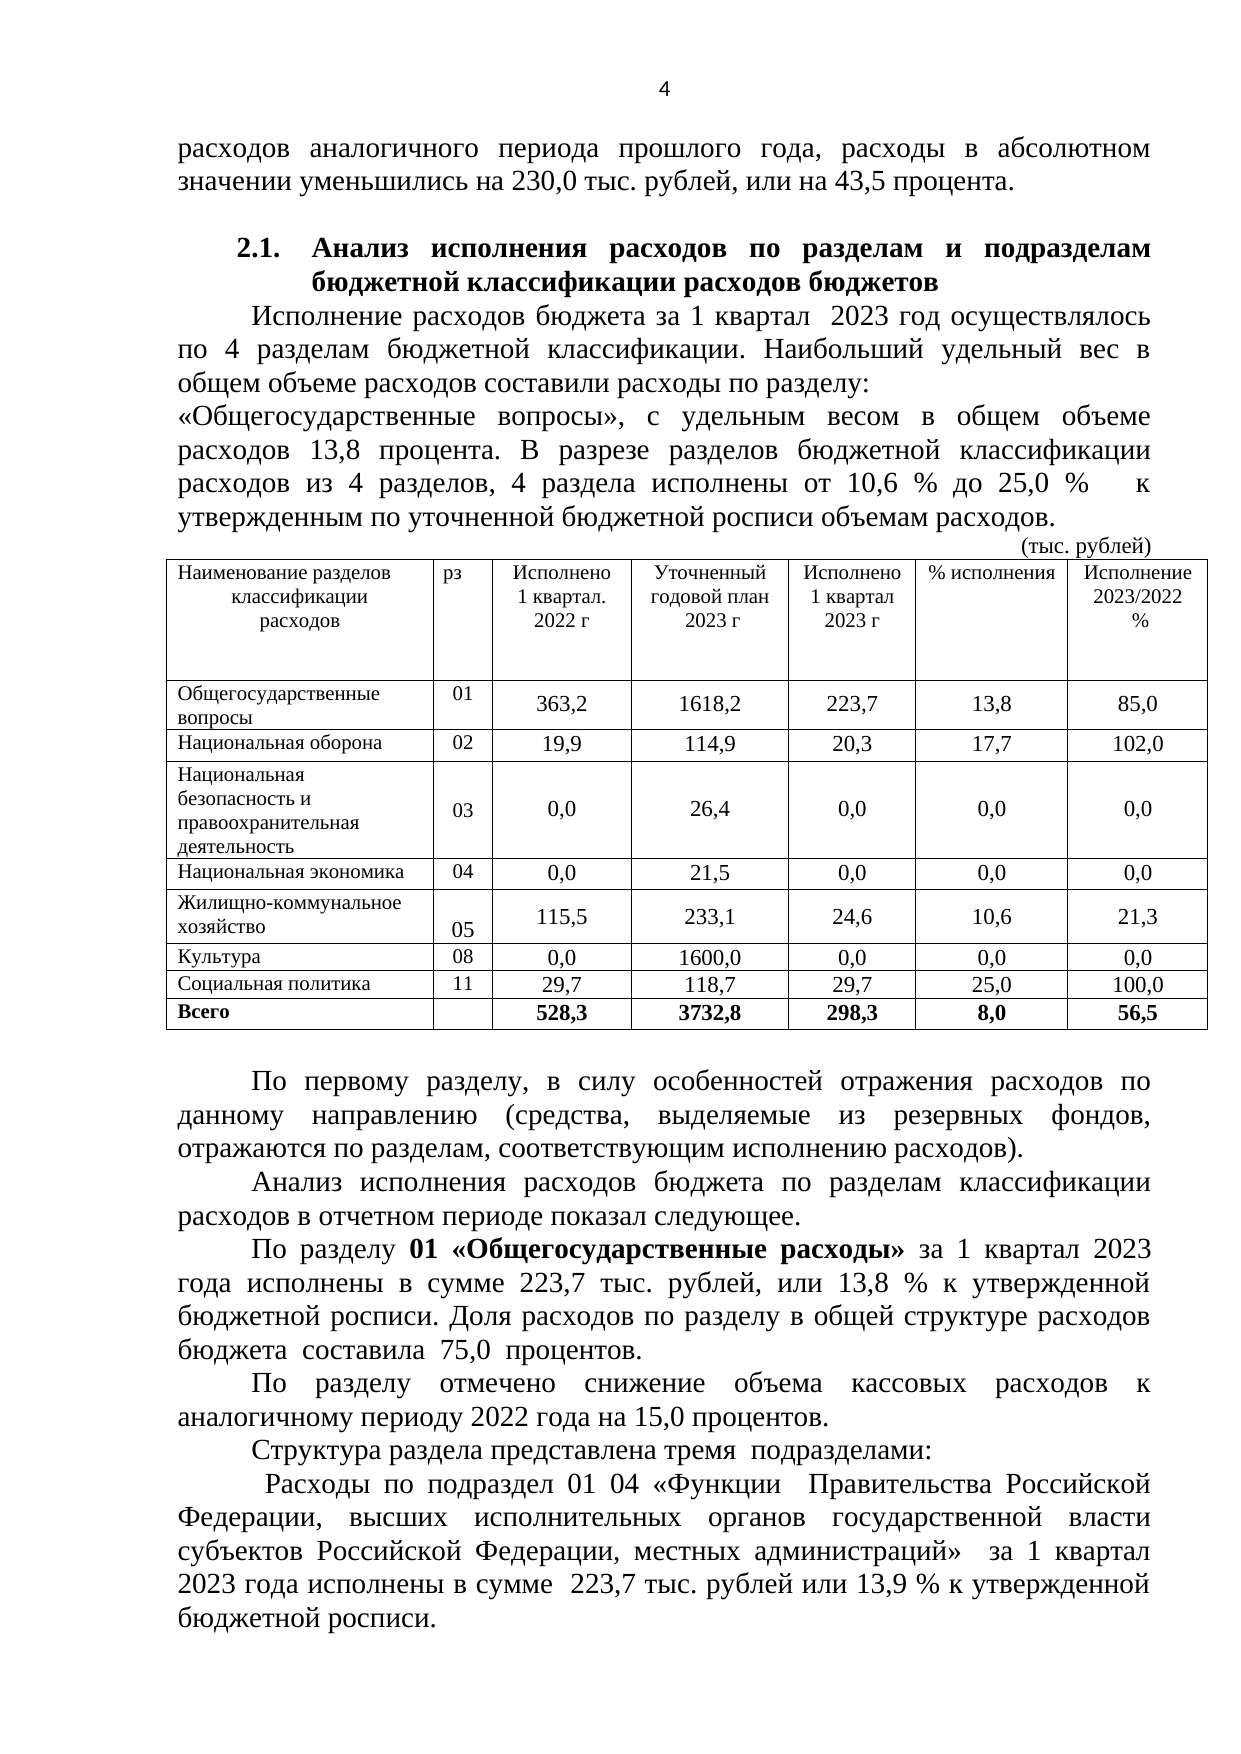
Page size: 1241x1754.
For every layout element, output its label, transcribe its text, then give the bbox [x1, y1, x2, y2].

table_cell 0,0 [789, 859, 915, 889]
table_cell 8,0 [916, 999, 1067, 1029]
table_cell 1618,2 [632, 681, 788, 729]
text По разделу 01 «Общегосударственные расходы» за 1 квартал 2023 года исполнены в сумме 223,7 тыс. рублей, или 13,8 % к утвержденной бюджетной росписи. Доля расходов по разделу в общей структуре расходов бюджета составила 75,0 процентов. [177, 1231, 1152, 1365]
table_cell 0,0 [789, 944, 915, 970]
table_cell 11 [434, 971, 492, 998]
table_header Исполнение 2023/2022 % [1068, 560, 1207, 680]
table_cell 01 [434, 681, 492, 729]
table_cell 0,0 [1068, 859, 1207, 889]
table_cell 0,0 [493, 944, 631, 970]
table_header Наименование разделов классификации расходов [167, 560, 433, 680]
table_cell 21,5 [632, 859, 788, 889]
table_cell 20,3 [789, 730, 915, 761]
table_cell 05 [434, 890, 492, 943]
table_cell 25,0 [916, 971, 1067, 998]
table_cell 233,1 [632, 890, 788, 943]
table_cell 1600,0 [632, 944, 788, 970]
table_cell 528,3 [493, 999, 631, 1029]
table_cell 19,9 [493, 730, 631, 761]
text (тыс. рублей) [251, 532, 1152, 559]
text По разделу отмечено снижение объема кассовых расходов к аналогичному периоду 2022 года на 15,0 процентов. [177, 1365, 1152, 1432]
table_cell 17,7 [916, 730, 1067, 761]
list Анализ исполнения расходов по разделам и подразделам бюджетной классификации расходов бюджетов [236, 231, 1152, 298]
table_cell Социальная политика [167, 971, 433, 998]
table_cell 363,2 [493, 681, 631, 729]
table_cell 118,7 [632, 971, 788, 998]
table_cell Культура [167, 944, 433, 970]
table_cell Жилищно-коммунальное хозяйство [167, 890, 433, 943]
text «Общегосударственные вопросы», с удельным весом в общем объеме расходов 13,8 процента. В разрезе разделов бюджетной классификации расходов из 4 разделов, 4 раздела исполнены от 10,6 % до 25,0 % к утвержденным по уточненной бюджетной росписи объемам расходов. [177, 398, 1152, 532]
table_cell 102,0 [1068, 730, 1207, 761]
table_cell 3732,8 [632, 999, 788, 1029]
text Структура раздела представлена тремя подразделами: [177, 1432, 1152, 1466]
table_cell 26,4 [632, 762, 788, 858]
table_header Уточненный годовой план 2023 г [632, 560, 788, 680]
table_header рз [434, 560, 492, 680]
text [177, 130, 1152, 197]
table_cell Национальная безопасность и правоохранительная деятельность [167, 762, 433, 858]
text По первому разделу, в силу особенностей отражения расходов по данному направлению (средства, выделяемые из резервных фондов, отражаются по разделам, соответствующим исполнению расходов). [177, 1063, 1152, 1164]
table_cell 85,0 [1068, 681, 1207, 729]
table_cell 10,6 [916, 890, 1067, 943]
table_cell 56,5 [1068, 999, 1207, 1029]
table_header Исполнено 1 квартал. 2022 г [493, 560, 631, 680]
table_cell 08 [434, 944, 492, 970]
table_cell Всего [167, 999, 433, 1029]
text Анализ исполнения расходов бюджета по разделам классификации расходов в отчетном периоде показал следующее. [177, 1164, 1152, 1231]
text Расходы по подраздел 01 04 «Функции Правительства Российской Федерации, высших исполнительных органов государственной власти субъектов Российской Федерации, местных администраций» за 1 квартал 2023 года исполнены в сумме 223,7 тыс. рублей или 13,9 % к утвержденной бюджетной росписи. [177, 1466, 1152, 1634]
table_cell 0,0 [916, 944, 1067, 970]
table_cell 04 [434, 859, 492, 889]
table_cell 114,9 [632, 730, 788, 761]
table_cell 0,0 [916, 859, 1067, 889]
table_cell 0,0 [1068, 762, 1207, 858]
table_cell 100,0 [1068, 971, 1207, 998]
table_cell 24,6 [789, 890, 915, 943]
table_cell 13,8 [916, 681, 1067, 729]
table_cell 0,0 [916, 762, 1067, 858]
table_cell Общегосударственные вопросы [167, 681, 433, 729]
text Исполнение расходов бюджета за 1 квартал 2023 год осуществлялось по 4 разделам бюджетной классификации. Наибольший удельный вес в общем объеме расходов составили расходы по разделу: [177, 298, 1152, 398]
table_cell 29,7 [493, 971, 631, 998]
table_cell [434, 999, 492, 1029]
table_cell 0,0 [493, 859, 631, 889]
table_cell 223,7 [789, 681, 915, 729]
table_cell 0,0 [493, 762, 631, 858]
table_cell Национальная оборона [167, 730, 433, 761]
table_header % исполнения [916, 560, 1067, 680]
table_cell Национальная экономика [167, 859, 433, 889]
table_cell 29,7 [789, 971, 915, 998]
table_cell 03 [434, 762, 492, 858]
table_cell 02 [434, 730, 492, 761]
table_cell 298,3 [789, 999, 915, 1029]
table_header Исполнено 1 квартал 2023 г [789, 560, 915, 680]
table_cell 0,0 [1068, 944, 1207, 970]
table_cell 21,3 [1068, 890, 1207, 943]
table_cell 115,5 [493, 890, 631, 943]
table_cell 0,0 [789, 762, 915, 858]
